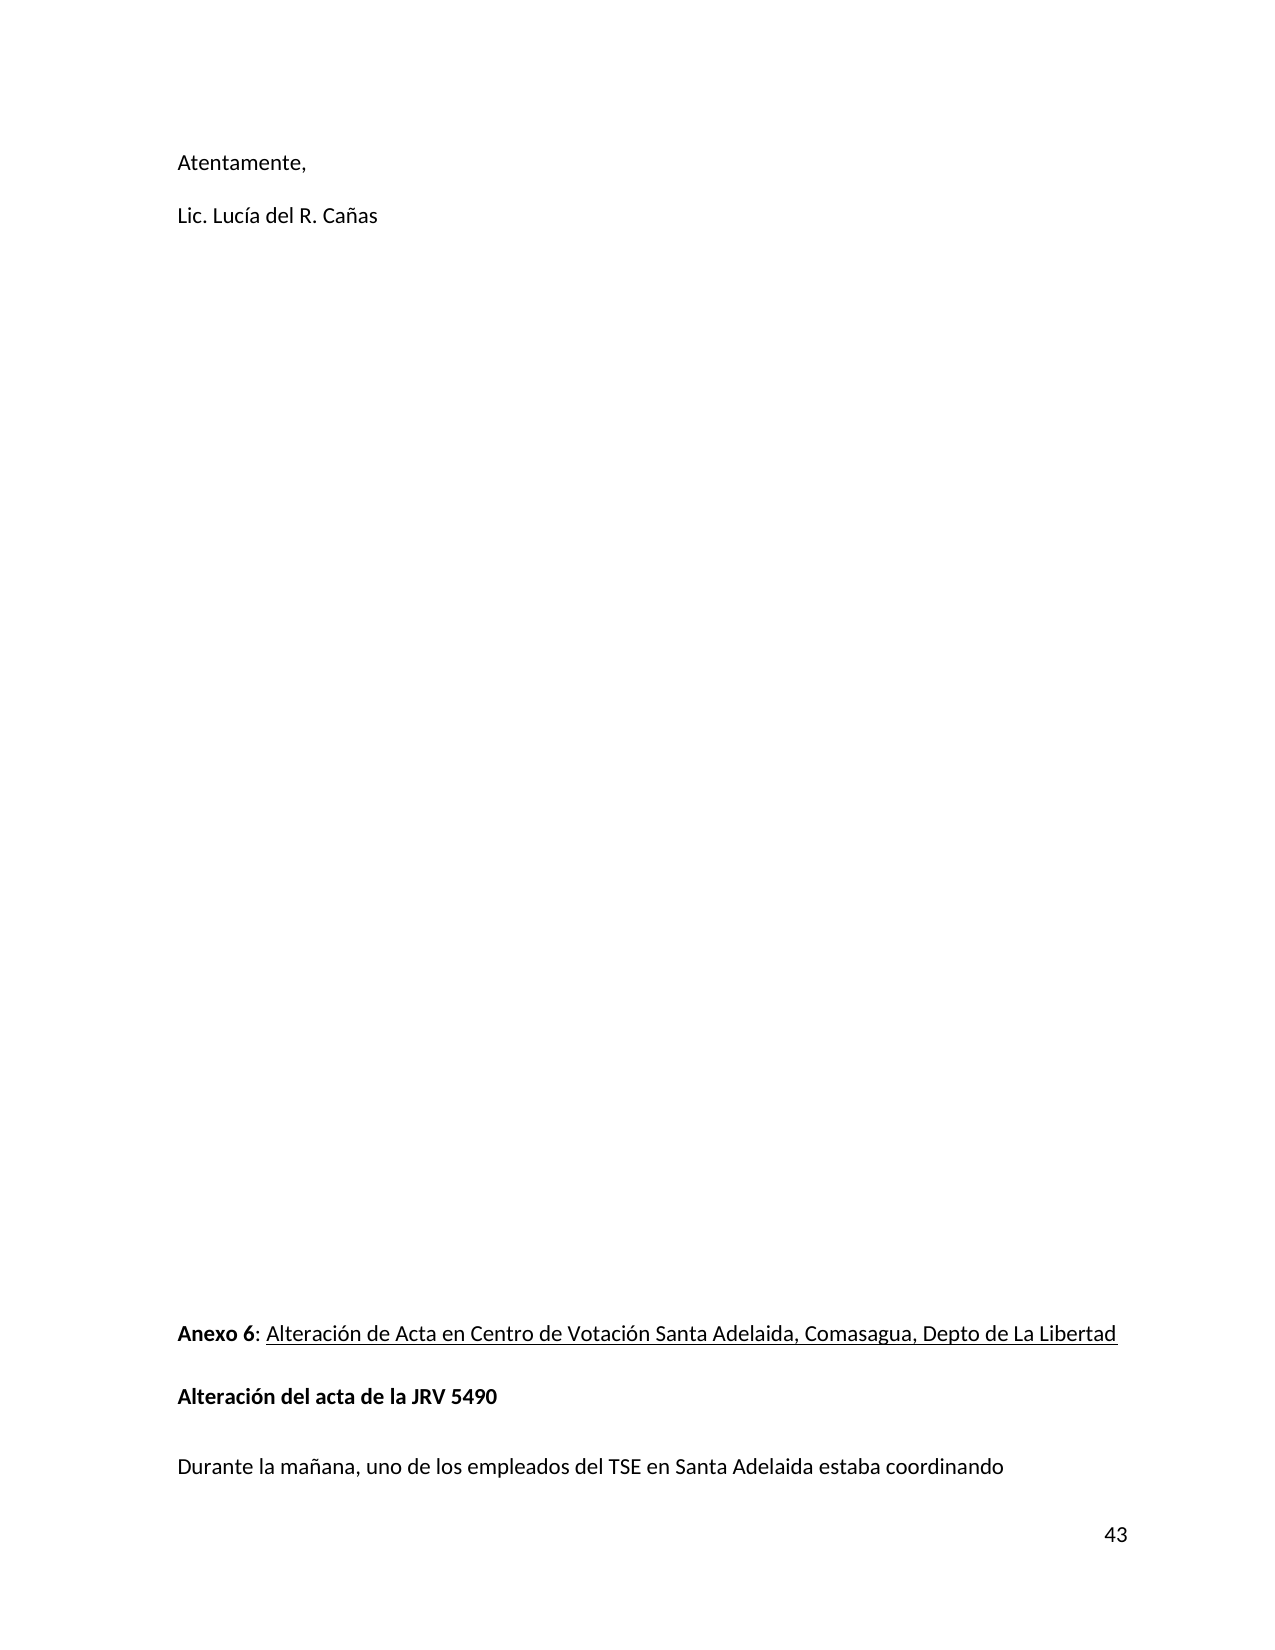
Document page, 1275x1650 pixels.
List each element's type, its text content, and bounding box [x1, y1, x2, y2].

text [177, 1410, 1127, 1480]
text Anexo 6: Alteración de Acta en Centro de Votación Santa Adelaida, Comasagua, Depto de La Libertad [177, 1319, 1127, 1348]
text Atentamente, [177, 148, 1127, 176]
text Lic. Lucía del R. Cañas [177, 201, 1127, 229]
text Alteración del acta de la JRV 5490 [177, 1382, 1127, 1410]
